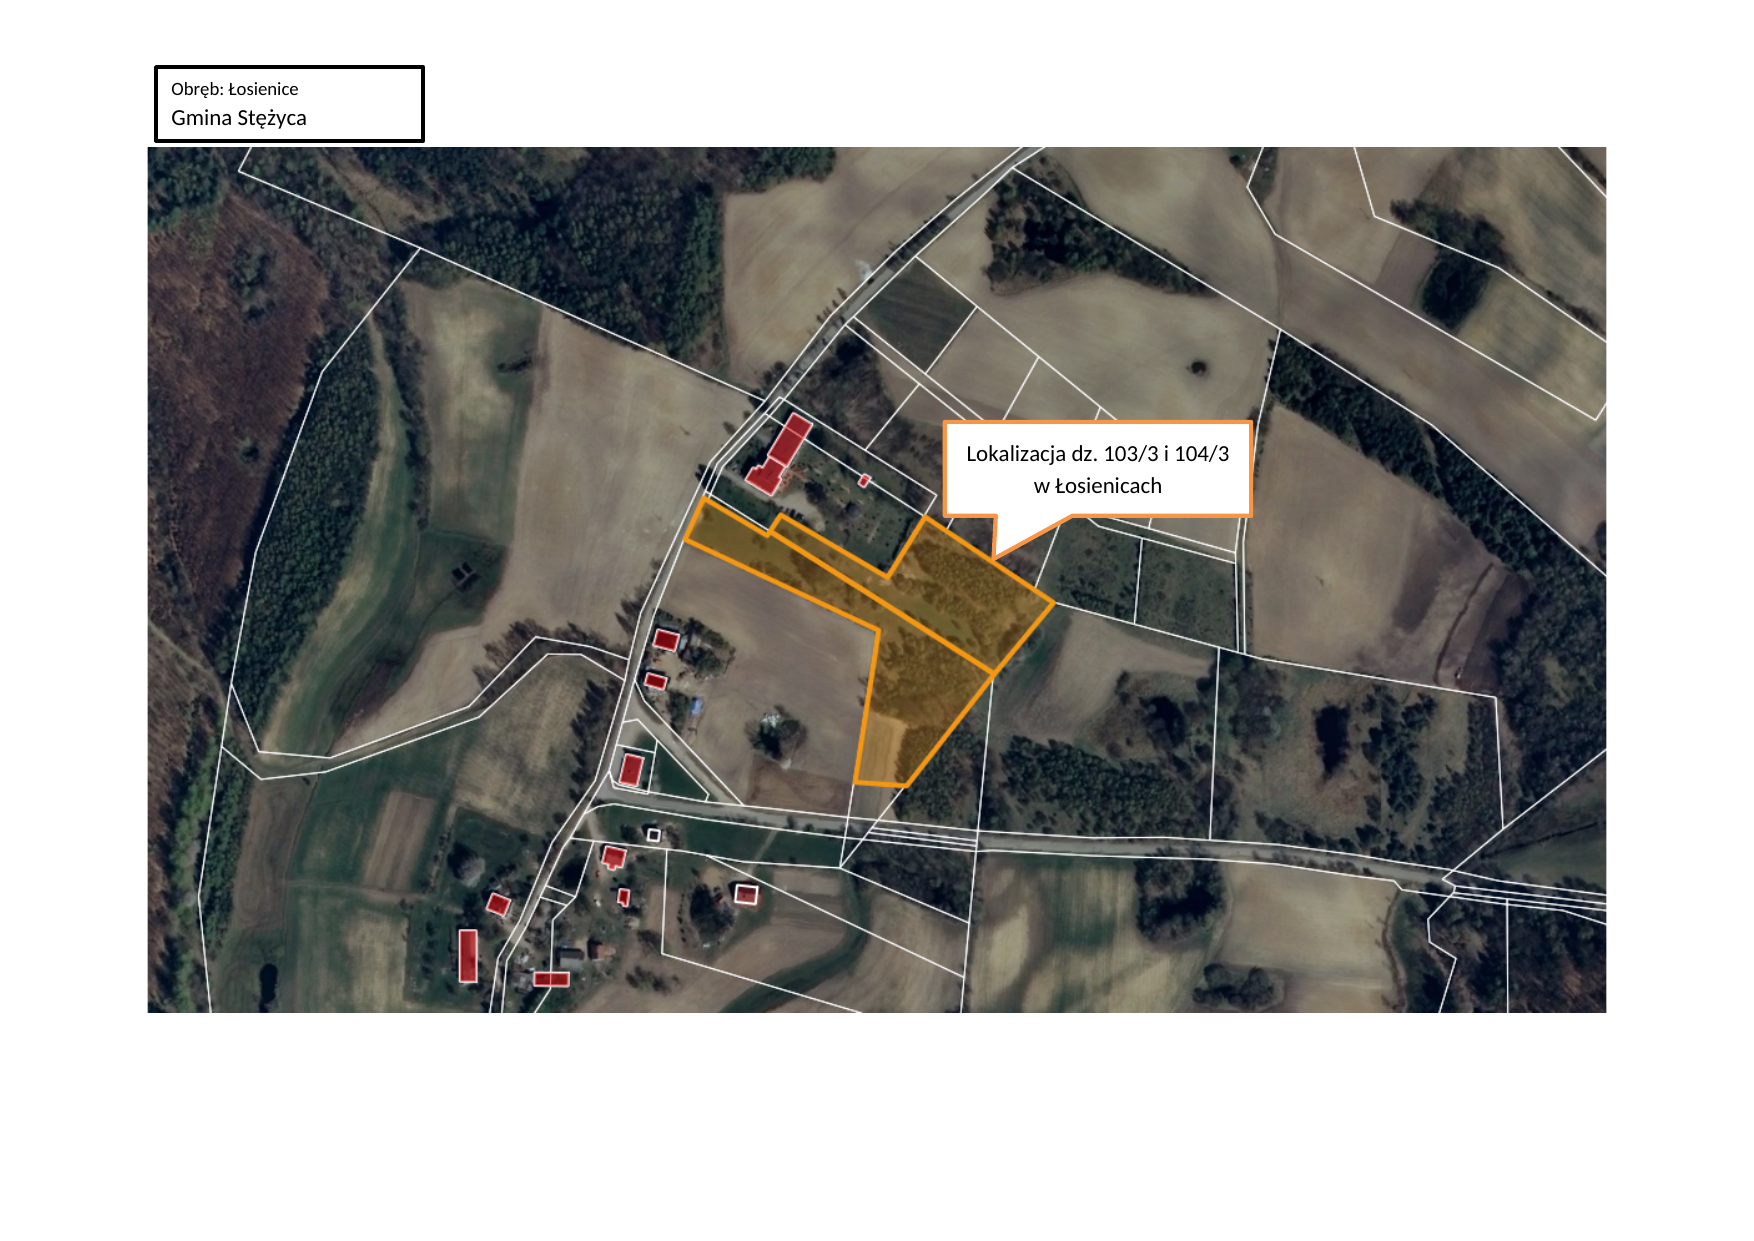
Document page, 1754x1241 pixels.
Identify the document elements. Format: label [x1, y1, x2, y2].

picture [147, 147, 1607, 1013]
